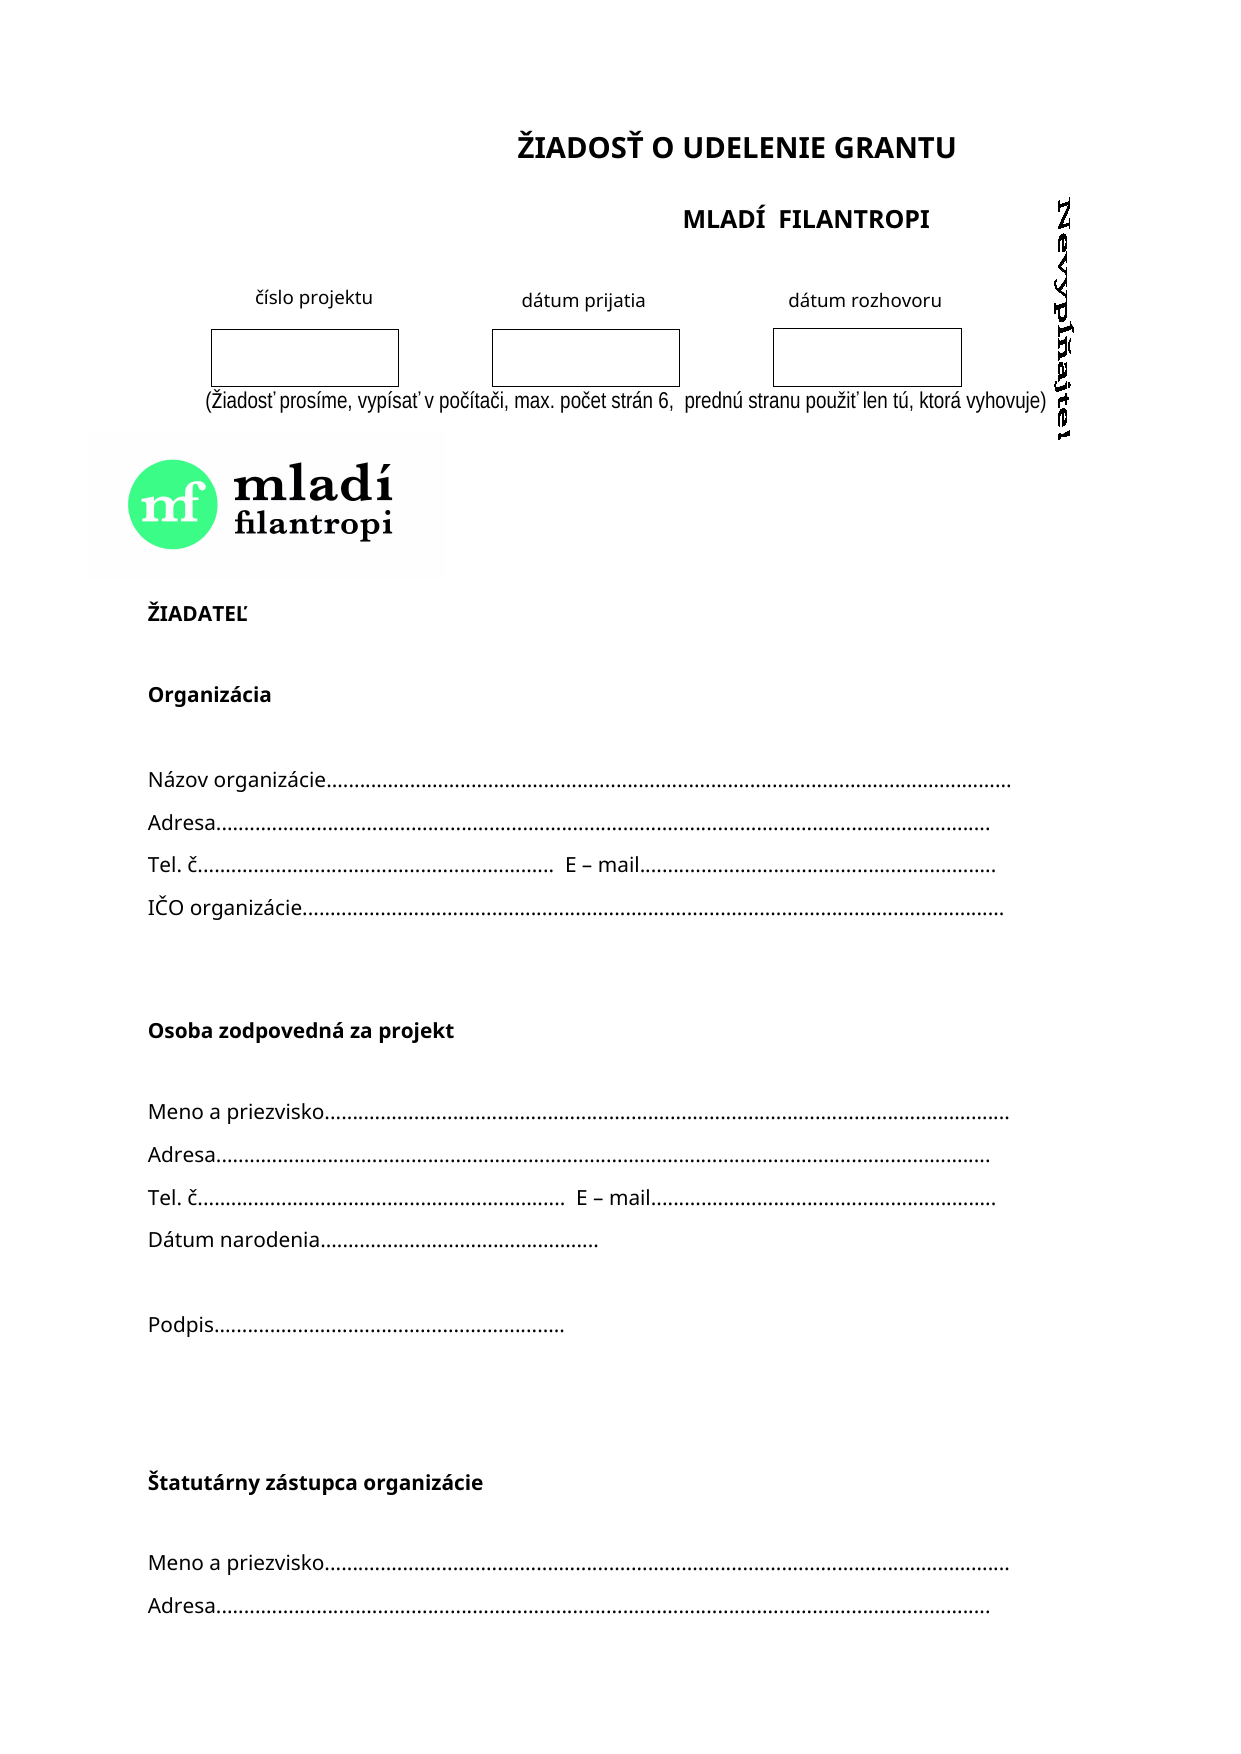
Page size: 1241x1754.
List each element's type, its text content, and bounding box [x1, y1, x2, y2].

text Tel. č.................................................................. E – mail.............................................................. [148, 1183, 1092, 1211]
text Adresa........................................................................................................................................... [148, 808, 1092, 836]
text Meno a priezvisko........................................................................................................................... [148, 1548, 1092, 1577]
text ŽIADATEĽ [148, 599, 1092, 628]
text Tel. č................................................................ E – mail................................................................ [148, 851, 1092, 879]
picture [87, 432, 446, 580]
text Meno a priezvisko........................................................................................................................... [148, 1097, 1092, 1126]
subtitle Organizácia [148, 680, 1092, 708]
text Dátum narodenia.................................................. [148, 1225, 1092, 1254]
text IČO organizácie.............................................................................................................................. [148, 893, 1092, 922]
text Názov organizácie........................................................................................................................... [148, 765, 1092, 794]
text (Žiadosť prosíme, vypísať v počítači, max. počet strán 6, prednú stranu použiť len tú, ktorá vyhovuje) [148, 386, 1092, 414]
text Podpis............................................................... [148, 1310, 1092, 1339]
table_header číslo projektu [148, 103, 480, 386]
text Adresa........................................................................................................................................... [148, 1591, 1092, 1619]
text Osoba zodpovedná za projekt [148, 1017, 1092, 1045]
text Štatutárny zástupca organizácie [148, 1468, 1092, 1496]
text Adresa........................................................................................................................................... [148, 1140, 1092, 1168]
table_header ŽIADOSŤ O UDELENIE GRANTU MLADÍ FILANTROPI dátum prijatia dátum rozhovoru [480, 103, 1132, 386]
